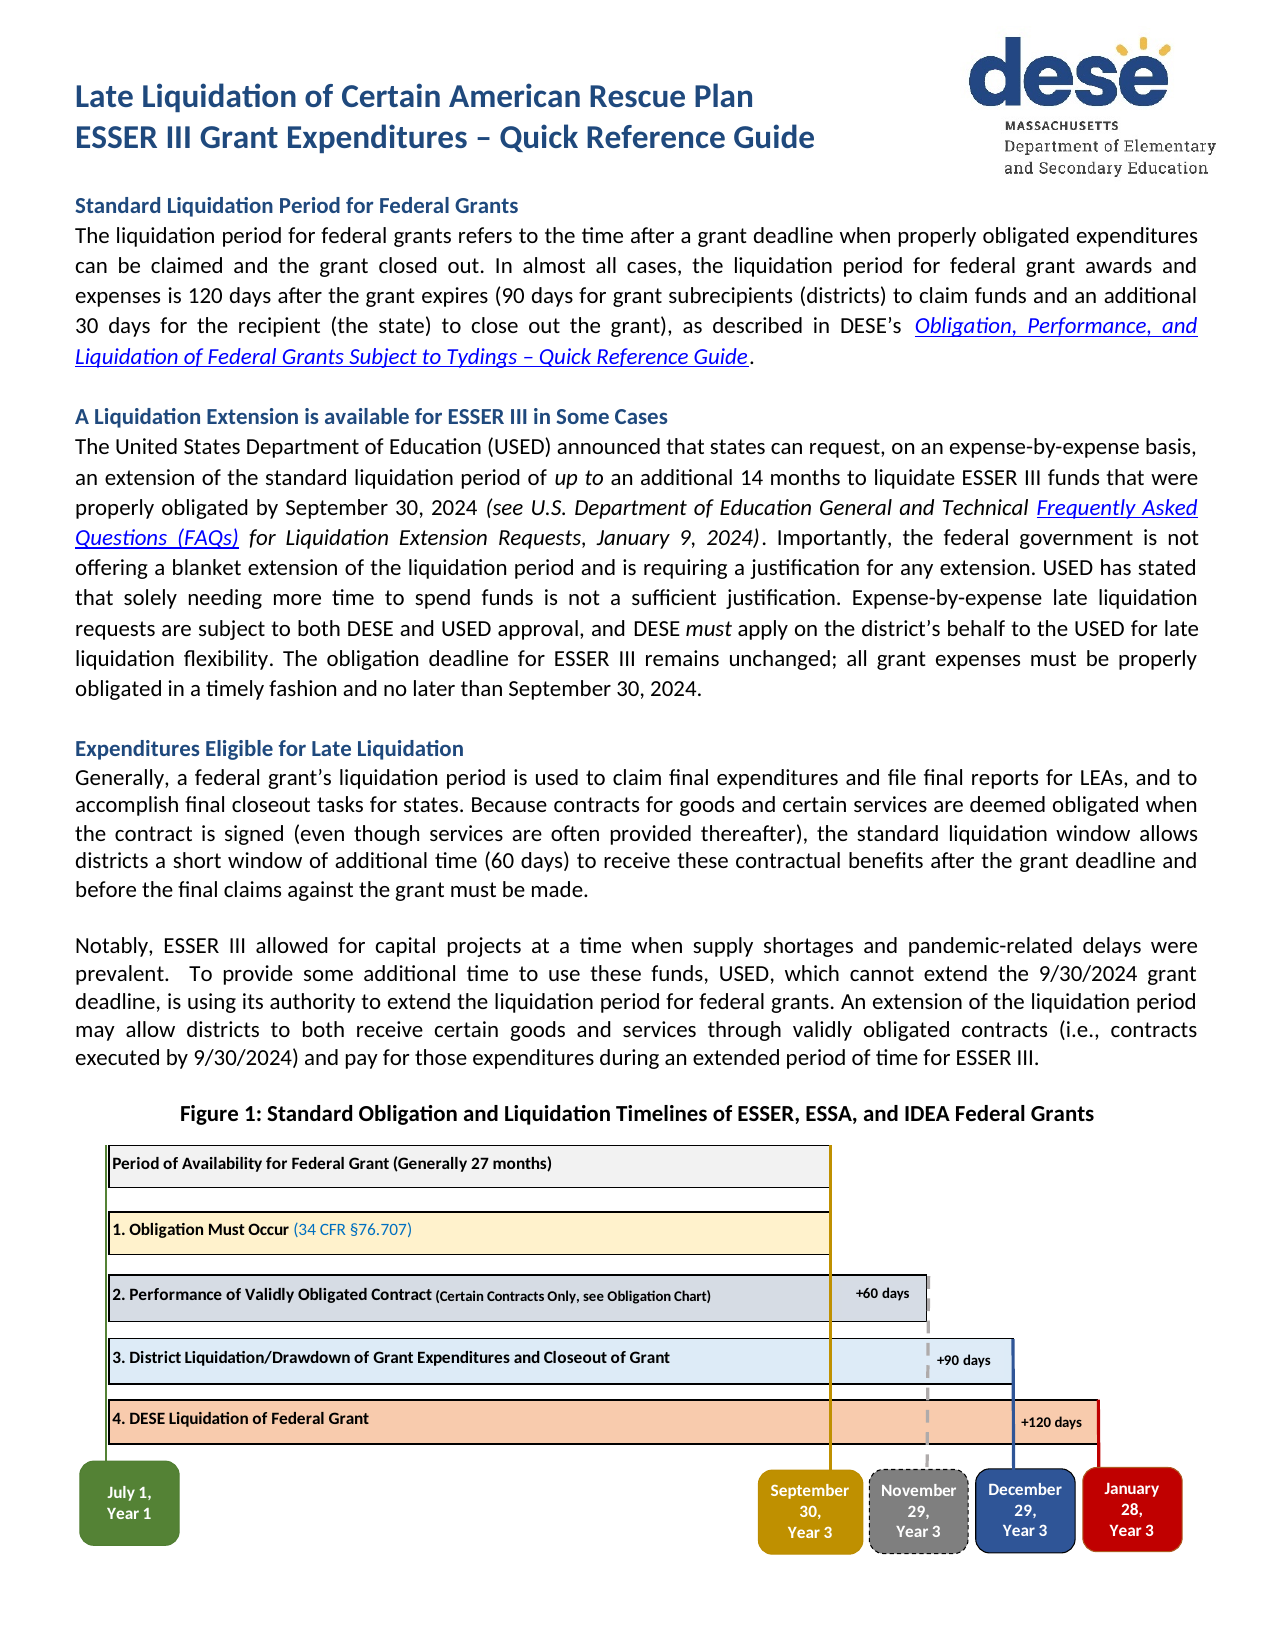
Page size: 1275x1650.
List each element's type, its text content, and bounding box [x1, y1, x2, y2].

text ESSER III Grant Expenditures – Quick Reference Guide [75, 116, 959, 156]
text Notably, ESSER III allowed for capital projects at a time when supply shortages and pandemic-related delays were prevalent. To provide some additional time to use these funds, USED, which cannot extend the 9/30/2024 grant deadline, is using its authority to extend the liquidation period for federal grants. An extension of the liquidation period may allow districts to both receive certain goods and services through validly obligated contracts (i.e., contracts executed by 9/30/2024) and pay for those expenditures during an extended period of time for ESSER III. [75, 931, 1200, 1071]
text Expenditures Eligible for Late Liquidation [75, 734, 1200, 763]
text Late Liquidation of Certain American Rescue Plan [75, 75, 959, 116]
text Figure 1: Standard Obligation and Liquidation Timelines of ESSER, ESSA, and IDEA Federal Grants [75, 1099, 1200, 1127]
picture [959, 26, 1225, 186]
text The liquidation period for federal grants refers to the time after a grant deadline when properly obligated expenditures can be claimed and the grant closed out. In almost all cases, the liquidation period for federal grant awards and expenses is 120 days after the grant expires (90 days for grant subrecipients (districts) to claim funds and an additional 30 days for the recipient (the state) to close out the grant), as described in DESE’s Obligation, Performance, and Liquidation of Federal Grants Subject to Tydings – Quick Reference Guide. [75, 221, 1200, 370]
text Standard Liquidation Period for Federal Grants [75, 191, 1200, 219]
text The United States Department of Education (USED) announced that states can request, on an expense-by-expense basis, an extension of the standard liquidation period of up to an additional 14 months to liquidate ESSER III funds that were properly obligated by September 30, 2024 (see U.S. Department of Education General and Technical Frequently Asked Questions (FAQs) for Liquidation Extension Requests, January 9, 2024). Importantly, the federal government is not offering a blanket extension of the liquidation period and is requiring a justification for any extension. USED has stated that solely needing more time to spend funds is not a sufficient justification. Expense-by-expense late liquidation requests are subject to both DESE and USED approval, and DESE must apply on the district’s behalf to the USED for late liquidation flexibility. The obligation deadline for ESSER III remains unchanged; all grant expenses must be properly obligated in a timely fashion and no later than September 30, 2024. [75, 432, 1200, 702]
text A Liquidation Extension is available for ESSER III in Some Cases [75, 402, 1200, 430]
text Generally, a federal grant’s liquidation period is used to claim final expenditures and file final reports for LEAs, and to accomplish final closeout tasks for states. Because contracts for goods and certain services are deemed obligated when the contract is signed (even though services are often provided thereafter), the standard liquidation window allows districts a short window of additional time (60 days) to receive these contractual benefits after the grant deadline and before the final claims against the grant must be made. [75, 763, 1200, 903]
